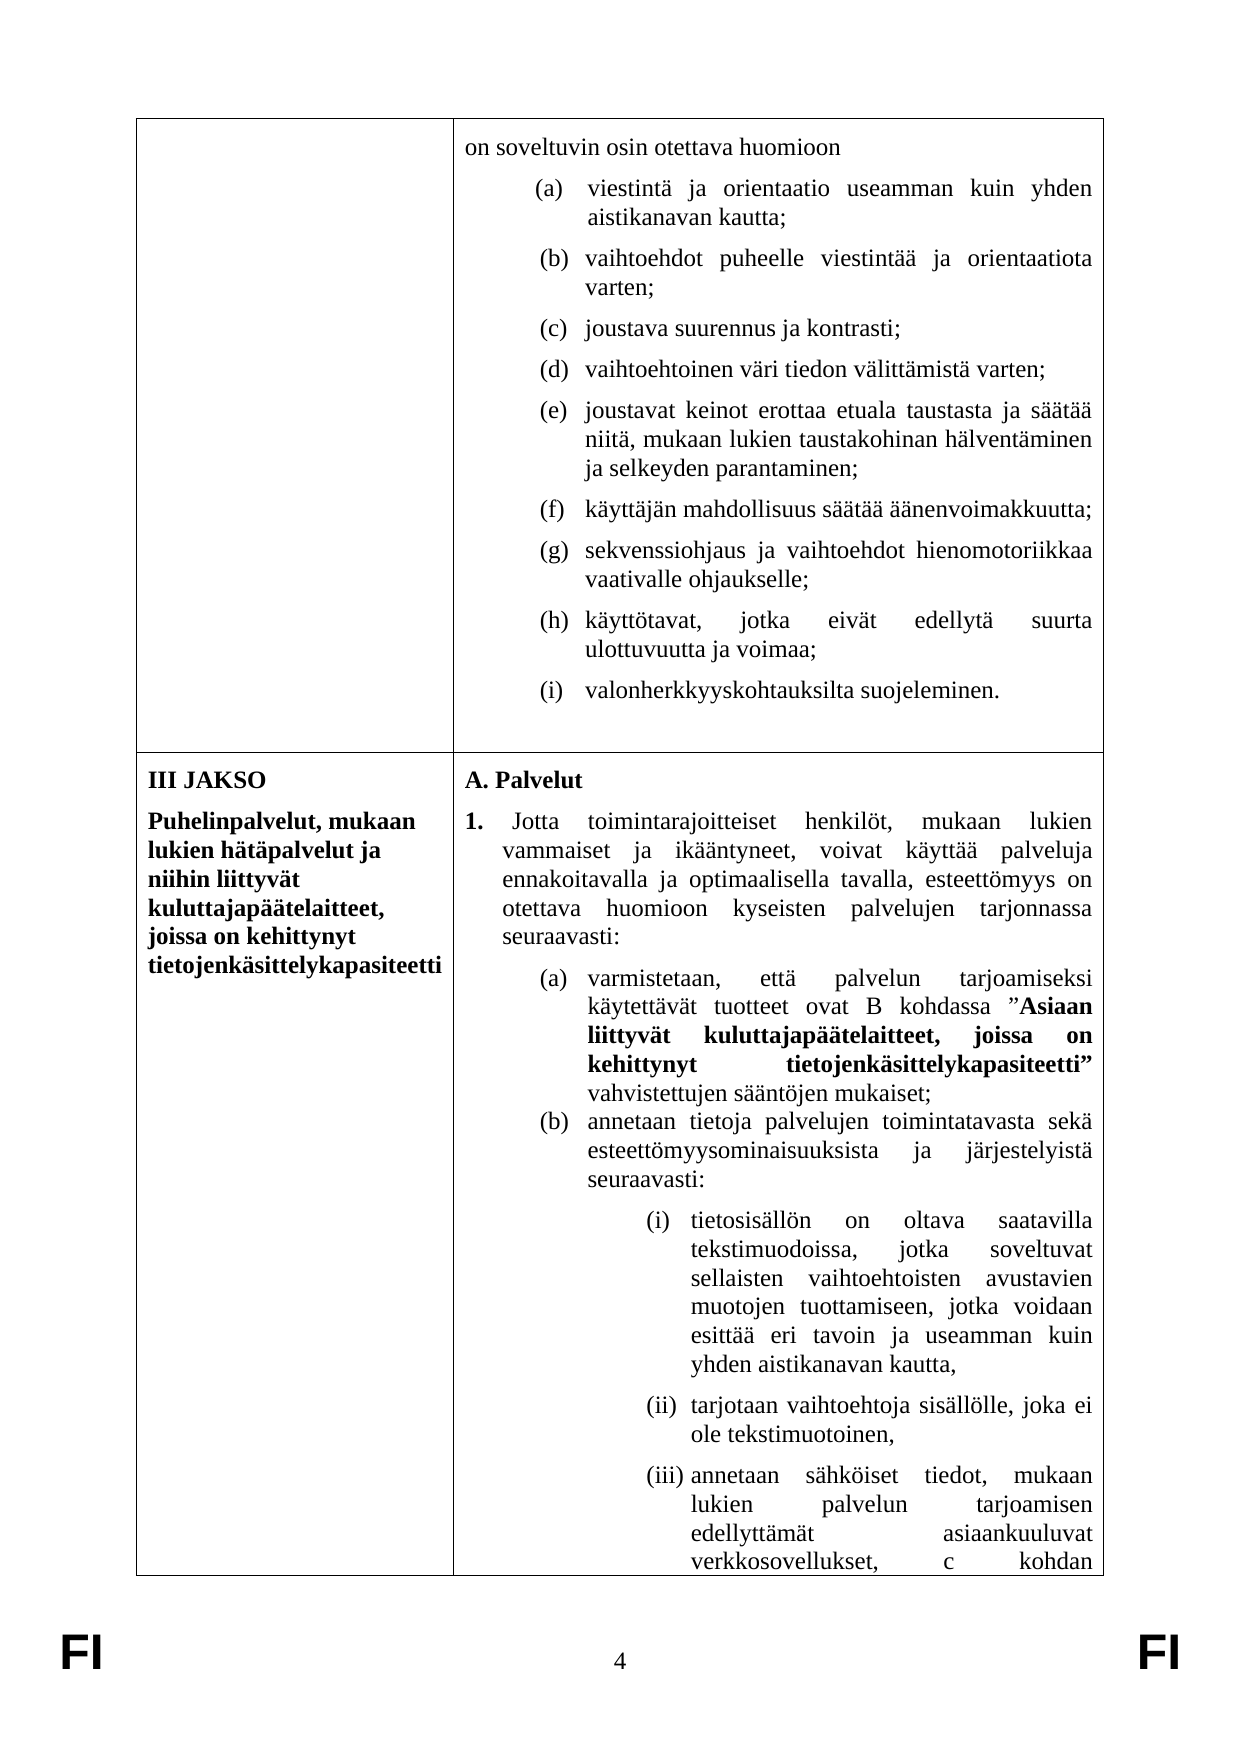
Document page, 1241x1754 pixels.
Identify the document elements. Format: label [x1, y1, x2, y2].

table_cell [454, 753, 1103, 1575]
table_cell [137, 753, 453, 1575]
table_cell [137, 119, 453, 752]
table_cell [454, 119, 1103, 752]
